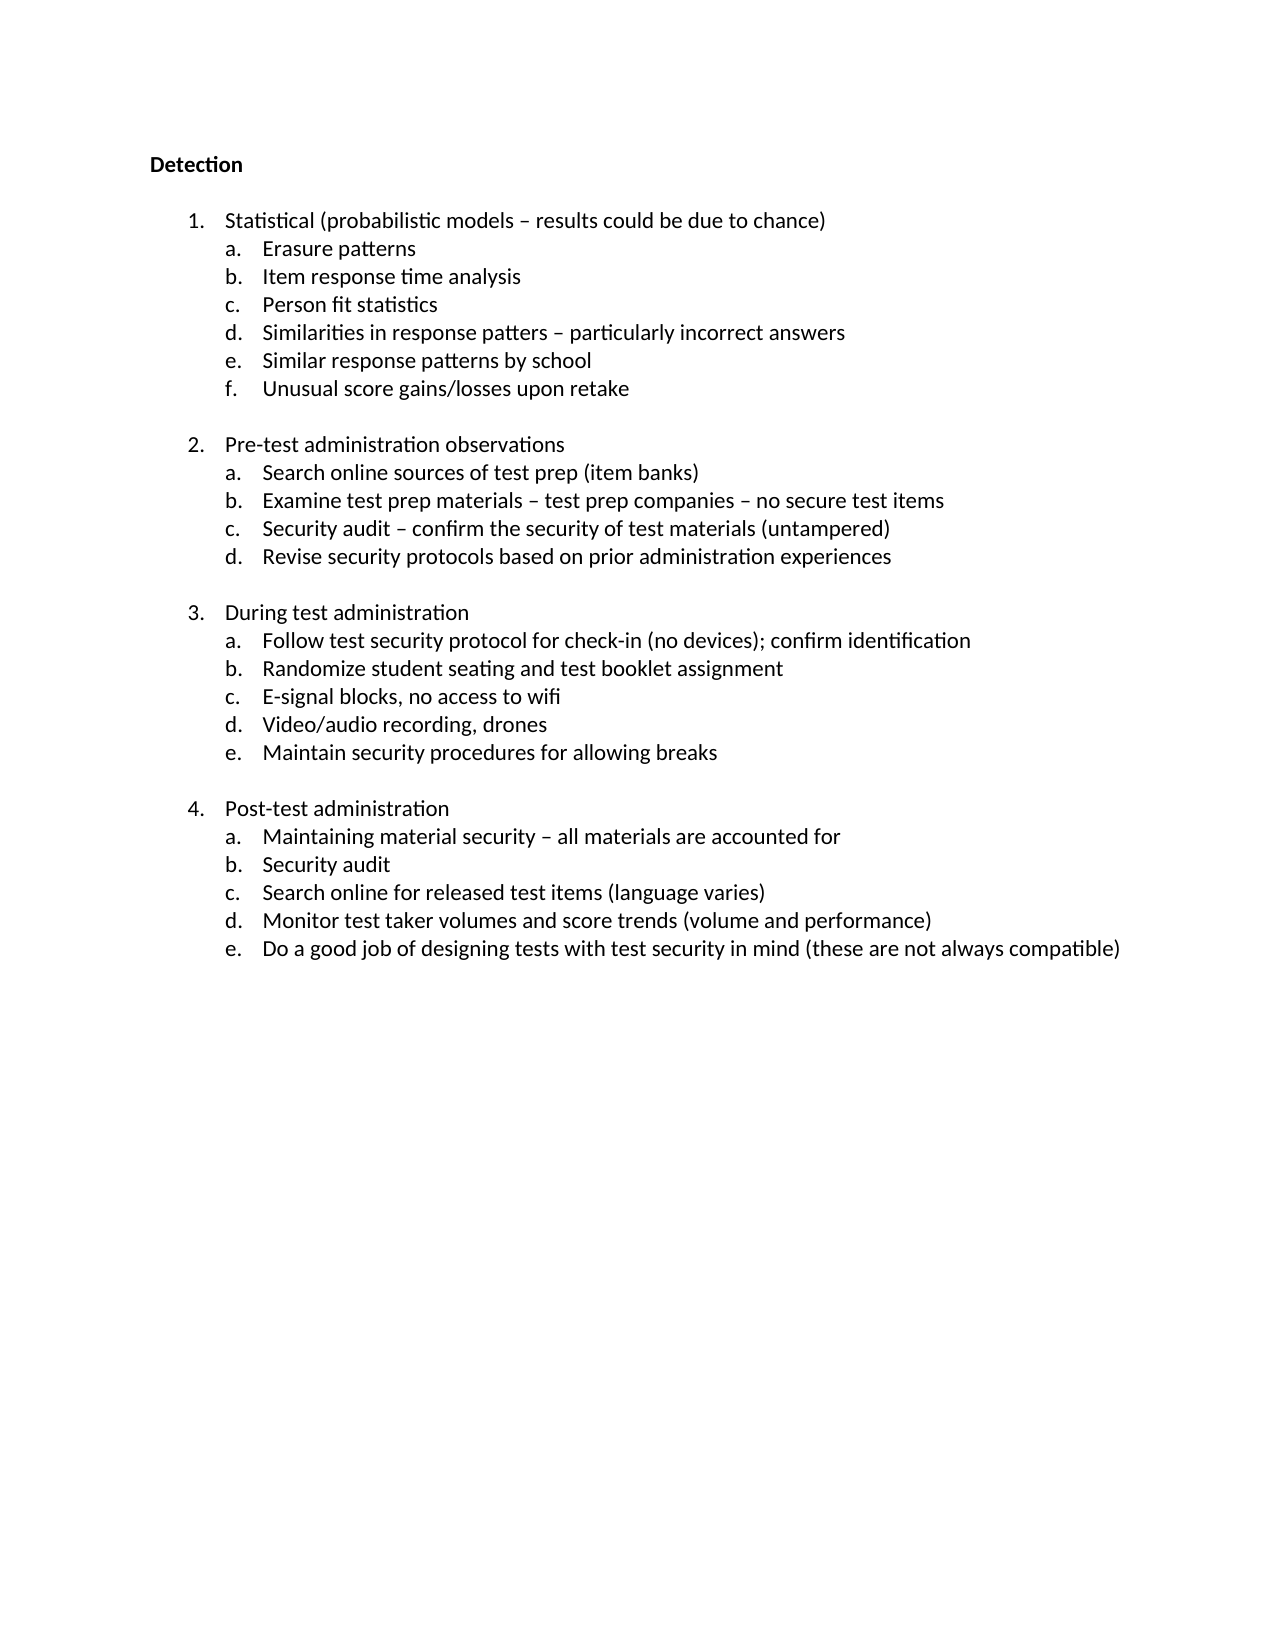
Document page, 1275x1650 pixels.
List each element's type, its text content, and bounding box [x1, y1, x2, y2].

list Similar response patterns by school [225, 346, 1125, 374]
list Statistical (probabilistic models – results could be due to chance) [187, 206, 1125, 234]
list Security audit [225, 851, 1125, 878]
list Pre-test administration observations [187, 430, 1125, 458]
list Similarities in response patters – particularly incorrect answers [225, 318, 1125, 346]
list Person fit statistics [225, 290, 1125, 318]
list Revise security protocols based on prior administration experiences [225, 542, 1125, 570]
list Post-test administration [187, 794, 1125, 822]
list Monitor test taker volumes and score trends (volume and performance) [225, 907, 1125, 934]
list Follow test security protocol for check-in (no devices); confirm identification [225, 626, 1125, 654]
list Randomize student seating and test booklet assignment [225, 654, 1125, 682]
list Unusual score gains/losses upon retake [225, 374, 1125, 402]
list Video/audio recording, drones [225, 710, 1125, 738]
list Security audit – confirm the security of test materials (untampered) [225, 514, 1125, 542]
list Search online sources of test prep (item banks) [225, 458, 1125, 486]
list Search online for released test items (language varies) [225, 878, 1125, 907]
text Detection [150, 150, 1125, 178]
list During test administration [187, 598, 1125, 626]
list Examine test prep materials – test prep companies – no secure test items [225, 486, 1125, 514]
list Item response time analysis [225, 262, 1125, 290]
list Do a good job of designing tests with test security in mind (these are not always compatible) [225, 934, 1125, 963]
list Maintain security procedures for allowing breaks [225, 738, 1125, 766]
list Maintaining material security – all materials are accounted for [225, 822, 1125, 851]
list E-signal blocks, no access to wifi [225, 682, 1125, 710]
list Erasure patterns [225, 234, 1125, 262]
